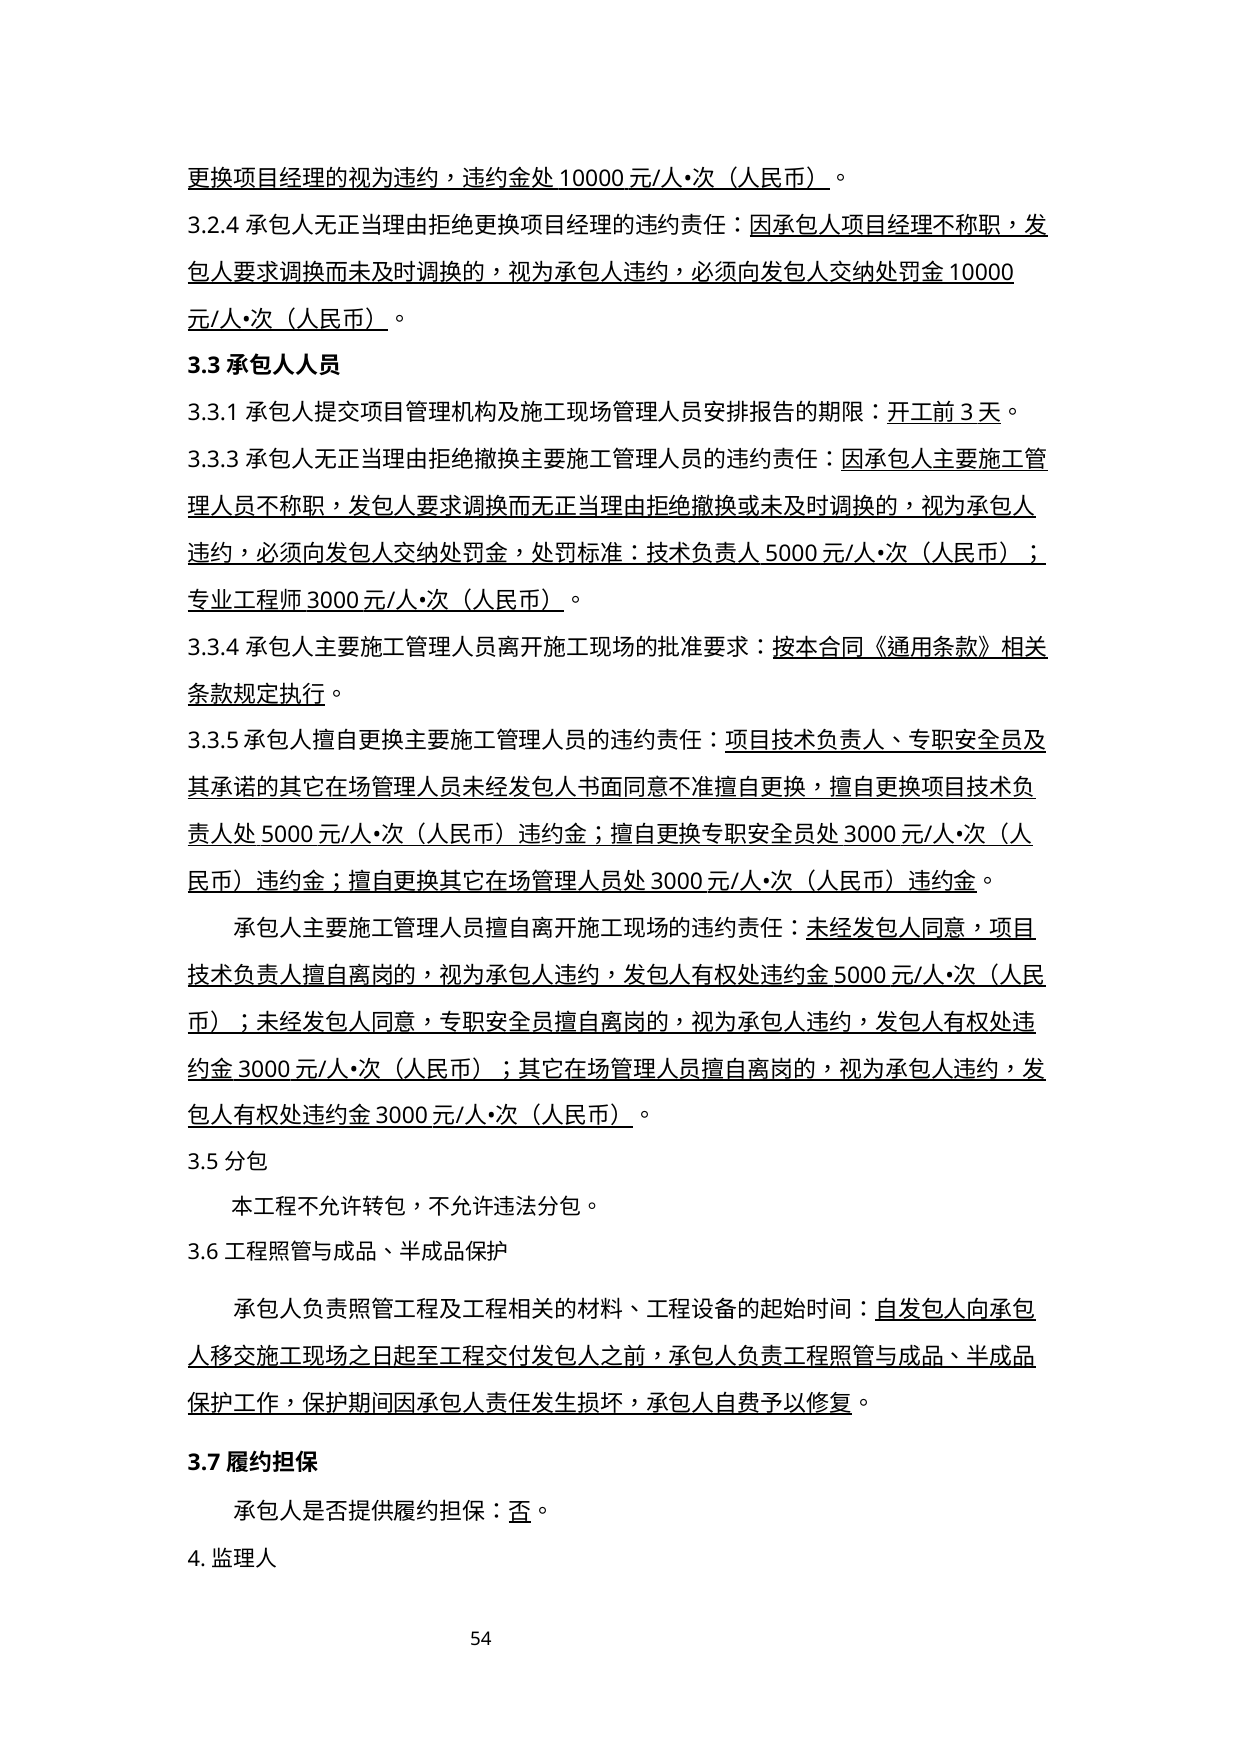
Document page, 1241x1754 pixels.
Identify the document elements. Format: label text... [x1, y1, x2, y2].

text 本工程不允许转包，不允许违法分包。 [187, 1191, 1053, 1221]
text 承包人负责照管工程及工程相关的材料、工程设备的起始时间：自发包人向承包人移交施工现场之日起至工程交付发包人之前，承包人负责工程照管与成品、半成品保护工作，保护期间因承包人责任发生损坏，承包人自费予以修复。 [187, 1293, 1053, 1418]
text 3.3.3 承包人无正当理由拒绝撤换主要施工管理人员的违约责任：因承包人主要施工管理人员不称职，发包人要求调换而无正当理由拒绝撤换或未及时调换的，视为承包人违约，必须向发包人交纳处罚金，处罚标准：技术负责人5000元/人•次（人民币）；专业工程师3000元/人•次（人民币）。 [187, 443, 1053, 615]
text 3.3 承包人人员 [187, 349, 1053, 381]
text 4. 监理人 [187, 1543, 1053, 1573]
text 3.7 履约担保 [187, 1446, 1053, 1477]
text 承包人主要施工管理人员擅自离开施工现场的违约责任：未经发包人同意，项目技术负责人擅自离岗的，视为承包人违约，发包人有权处违约金5000元/人•次（人民币）；未经发包人同意，专职安全员擅自离岗的，视为承包人违约，发包人有权处违约金3000元/人•次（人民币）；其它在场管理人员擅自离岗的，视为承包人违约，发包人有权处违约金3000元/人•次（人民币）。 [187, 912, 1053, 1131]
text 3.2.4 承包人无正当理由拒绝更换项目经理的违约责任：因承包人项目经理不称职，发包人要求调换而未及时调换的，视为承包人违约，必须向发包人交纳处罚金10000元/人•次（人民币）。 [187, 209, 1053, 334]
text 3.3.5承包人擅自更换主要施工管理人员的违约责任：项目技术负责人、专职安全员及其承诺的其它在场管理人员未经发包人书面同意不准擅自更换，擅自更换项目技术负责人处5000元/人•次（人民币）违约金；擅自更换专职安全员处3000元/人•次（人民币）违约金；擅自更换其它在场管理人员处3000元/人•次（人民币）违约金。 [187, 724, 1053, 896]
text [187, 162, 1053, 193]
text 3.5 分包 [187, 1146, 1053, 1176]
text 承包人是否提供履约担保：否。 [187, 1493, 1053, 1526]
text 3.3.1 承包人提交项目管理机构及施工现场管理人员安排报告的期限：开工前3天。 [187, 396, 1053, 428]
text 3.3.4 承包人主要施工管理人员离开施工现场的批准要求：按本合同《通用条款》相关条款规定执行。 [187, 631, 1053, 709]
text 3.6 工程照管与成品、半成品保护 [187, 1236, 1053, 1266]
